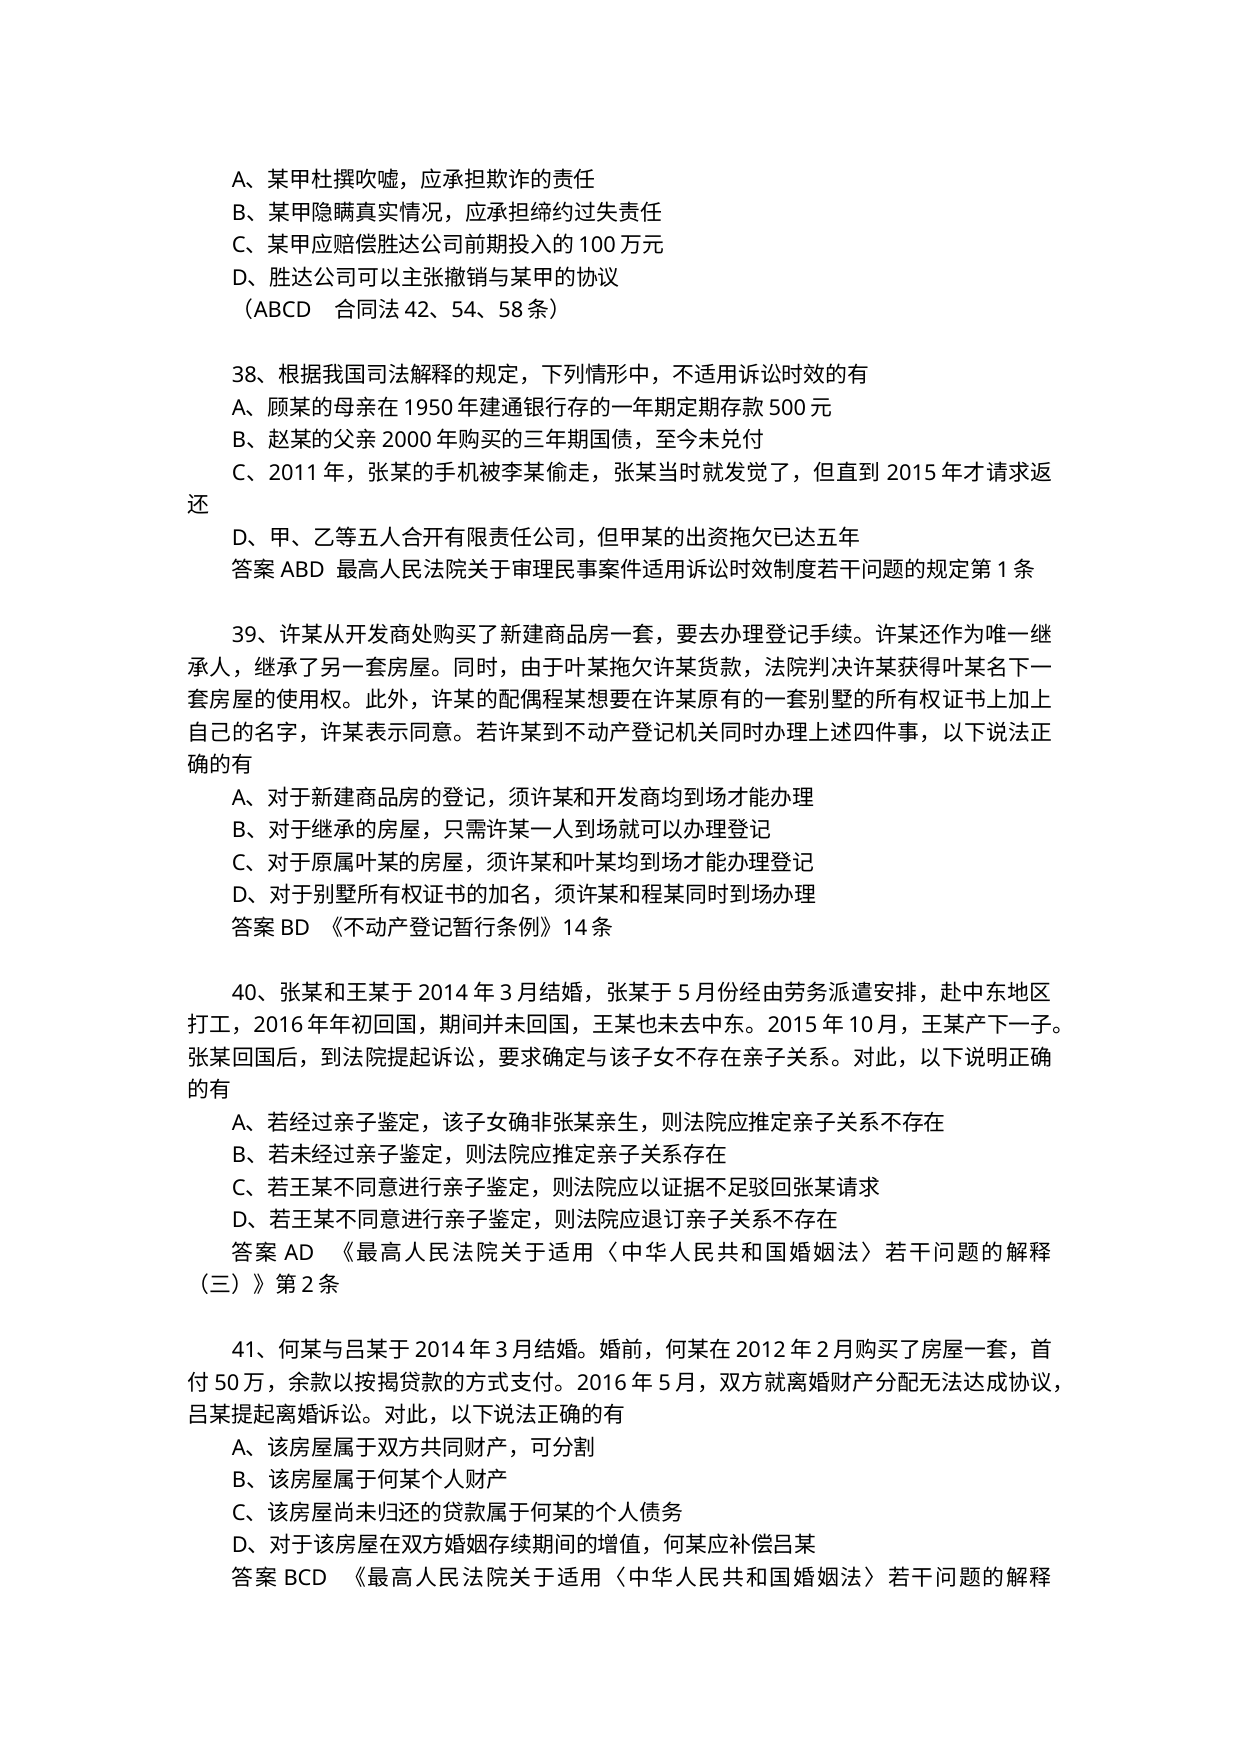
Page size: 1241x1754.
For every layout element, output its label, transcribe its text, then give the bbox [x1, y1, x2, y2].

text B、该房屋属于何某个人财产 [187, 1462, 1053, 1494]
text D、对于别墅所有权证书的加名，须许某和程某同时到场办理 [187, 877, 1053, 909]
text （ABCD 合同法42、54、58条） [187, 292, 1053, 324]
text D、甲、乙等五人合开有限责任公司，但甲某的出资拖欠已达五年 [187, 519, 1053, 552]
text 41、何某与吕某于2014年3月结婚。婚前，何某在2012年2月购买了房屋一套，首付50万，余款以按揭贷款的方式支付。2016年5月，双方就离婚财产分配无法达成协议，吕某提起离婚诉讼。对此，以下说法正确的有 [187, 1332, 1053, 1429]
text B、若未经过亲子鉴定，则法院应推定亲子关系存在 [187, 1137, 1053, 1169]
text 答案BD 《不动产登记暂行条例》14条 [187, 909, 1053, 942]
text D、若王某不同意进行亲子鉴定，则法院应退订亲子关系不存在 [187, 1202, 1053, 1234]
text C、若王某不同意进行亲子鉴定，则法院应以证据不足驳回张某请求 [187, 1169, 1053, 1202]
text 答案AD 《最高人民法院关于适用〈中华人民共和国婚姻法〉若干问题的解释（三）》第2条 [187, 1234, 1053, 1299]
text C、该房屋尚未归还的贷款属于何某的个人债务 [187, 1494, 1053, 1527]
text A、某甲杜撰吹嘘，应承担欺诈的责任 [187, 162, 1053, 194]
text A、顾某的母亲在1950年建通银行存的一年期定期存款500元 [187, 389, 1053, 422]
text C、某甲应赔偿胜达公司前期投入的100万元 [187, 227, 1053, 259]
text 答案 ABD 最高人民法院关于审理民事案件适用诉讼时效制度若干问题的规定第1条 [187, 552, 1053, 584]
text D、对于该房屋在双方婚姻存续期间的增值，何某应补偿吕某 [187, 1527, 1053, 1559]
text B、赵某的父亲2000年购买的三年期国债，至今未兑付 [187, 422, 1053, 454]
text A、对于新建商品房的登记，须许某和开发商均到场才能办理 [187, 779, 1053, 812]
text C、对于原属叶某的房屋，须许某和叶某均到场才能办理登记 [187, 844, 1053, 877]
text D、胜达公司可以主张撤销与某甲的协议 [187, 259, 1053, 292]
text 40、张某和王某于2014年3月结婚，张某于5月份经由劳务派遣安排，赴中东地区打工，2016年年初回国，期间并未回国，王某也未去中东。2015年10月，王某产下一子。张某回国后，到法院提起诉讼，要求确定与该子女不存在亲子关系。对此，以下说明正确的有 [187, 974, 1053, 1104]
text 39、许某从开发商处购买了新建商品房一套，要去办理登记手续。许某还作为唯一继承人，继承了另一套房屋。同时，由于叶某拖欠许某货款，法院判决许某获得叶某名下一套房屋的使用权。此外，许某的配偶程某想要在许某原有的一套别墅的所有权证书上加上自己的名字，许某表示同意。若许某到不动产登记机关同时办理上述四件事，以下说法正确的有 [187, 617, 1053, 779]
text C、2011年，张某的手机被李某偷走，张某当时就发觉了，但直到2015年才请求返还 [187, 454, 1053, 519]
text 38、根据我国司法解释的规定，下列情形中，不适用诉讼时效的有 [187, 357, 1053, 389]
text B、某甲隐瞒真实情况，应承担缔约过失责任 [187, 194, 1053, 227]
text A、该房屋属于双方共同财产，可分割 [187, 1429, 1053, 1462]
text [187, 1559, 1053, 1592]
text B、对于继承的房屋，只需许某一人到场就可以办理登记 [187, 812, 1053, 844]
text A、若经过亲子鉴定，该子女确非张某亲生，则法院应推定亲子关系不存在 [187, 1104, 1053, 1137]
